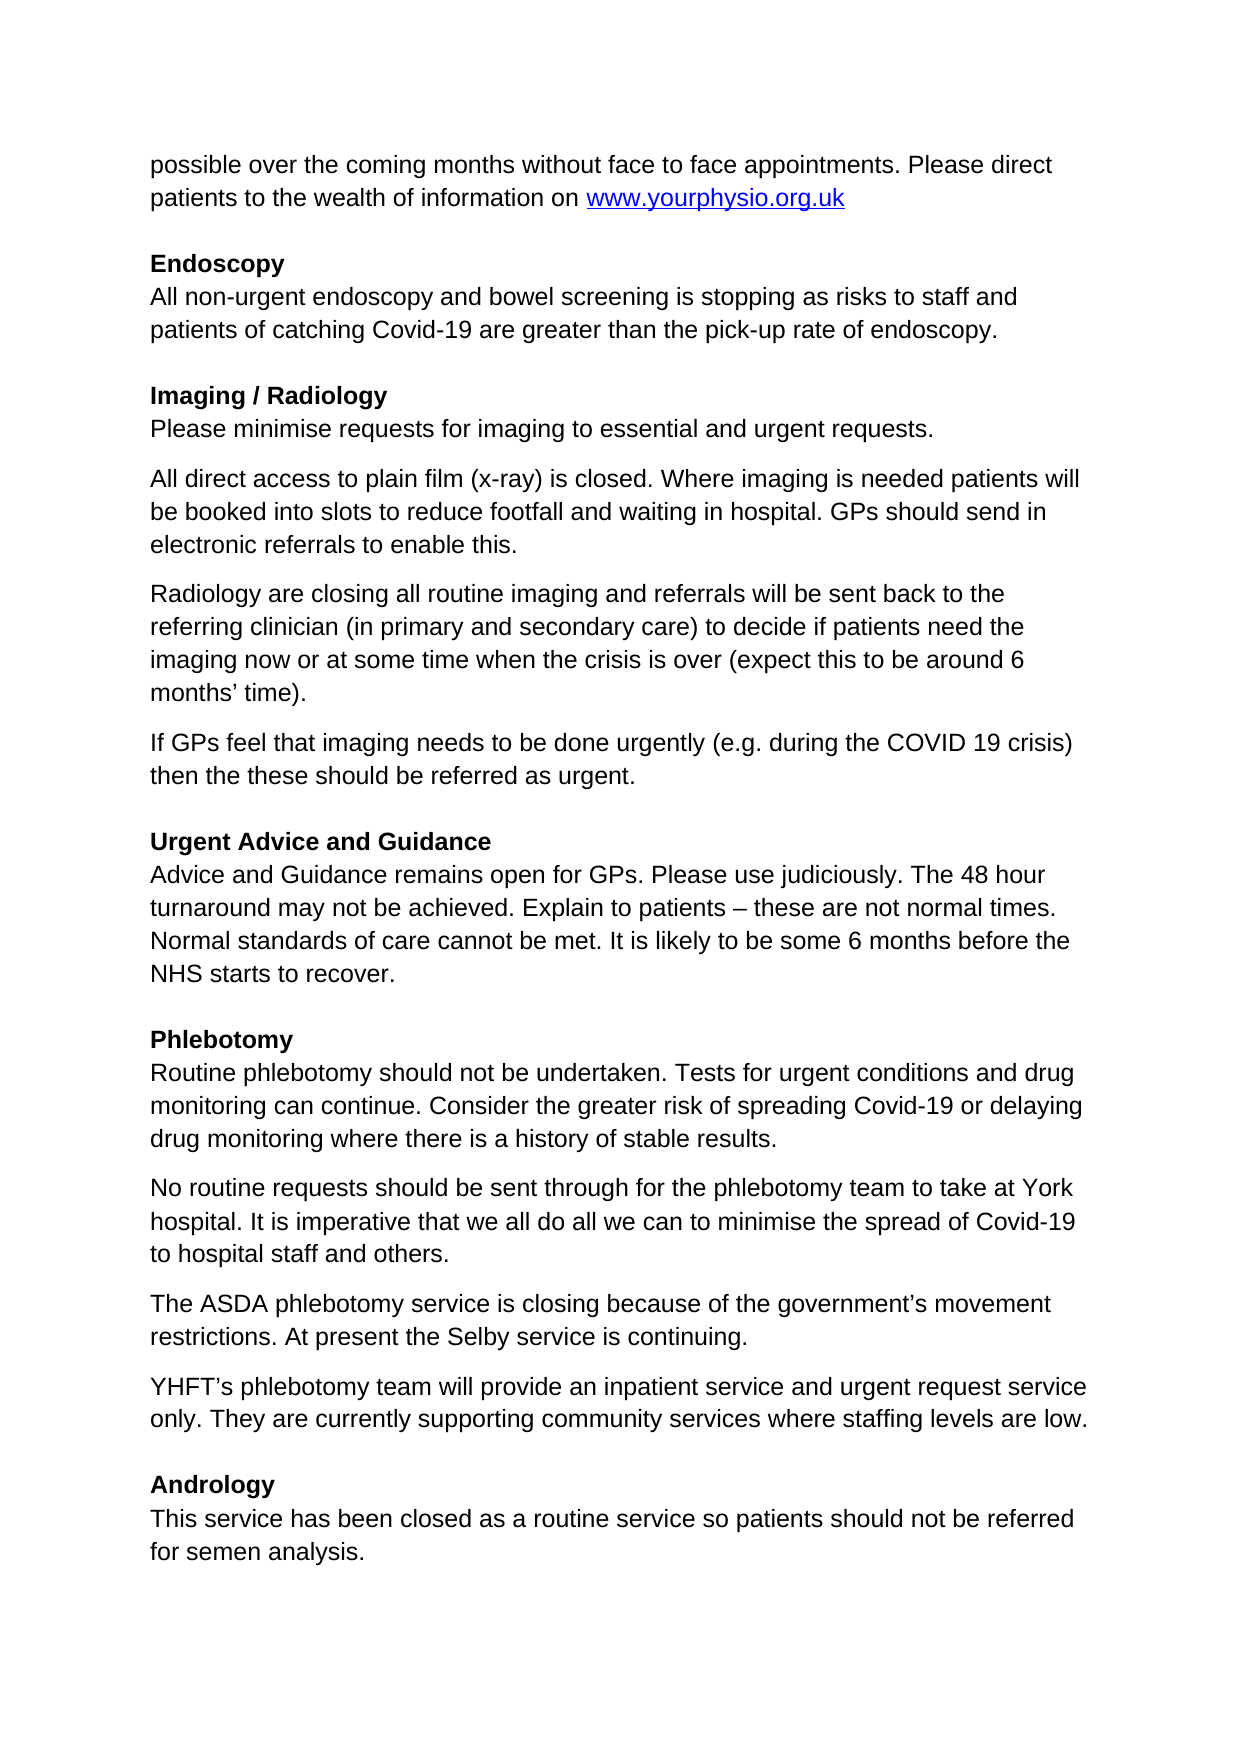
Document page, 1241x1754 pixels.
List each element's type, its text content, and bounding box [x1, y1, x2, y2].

text Radiology are closing all routine imaging and referrals will be sent back to the referring clinician (in primary and secondary care) to decide if patients need the imaging now or at some time when the crisis is over (expect this to be around 6 months’ time). [150, 579, 1090, 707]
text Please minimise requests for imaging to essential and urgent requests. [150, 414, 1090, 443]
text All non-urgent endoscopy and bowel screening is stopping as risks to staff and patients of catching Covid-19 are greater than the pick-up rate of endoscopy. [150, 282, 1090, 344]
text Urgent Advice and Guidance [150, 827, 1090, 856]
text Phlebotomy [150, 1025, 1090, 1054]
text This service has been closed as a routine service so patients should not be referred for semen analysis. [150, 1503, 1090, 1565]
text Routine phlebotomy should not be undertaken. Tests for urgent conditions and drug monitoring can continue. Consider the greater risk of spreading Covid-19 or delaying drug monitoring where there is a history of stable results. [150, 1058, 1090, 1153]
text Endoscopy [150, 249, 1090, 278]
text The ASDA phlebotomy service is closing because of the government’s movement restrictions. At present the Selby service is continuing. [150, 1289, 1090, 1351]
text YHFT’s phlebotomy team will provide an inpatient service and urgent request service only. They are currently supporting community services where staffing levels are low. [150, 1371, 1090, 1433]
text Advice and Guidance remains open for GPs. Please use judiciously. The 48 hour turnaround may not be achieved. Explain to patients – these are not normal times. Normal standards of care cannot be met. It is likely to be some 6 months before the NHS starts to recover. [150, 860, 1090, 988]
text No routine requests should be sent through for the phlebotomy team to take at York hospital. It is imperative that we all do all we can to minimise the spread of Covid-19 to hospital staff and others. [150, 1173, 1090, 1268]
text If GPs feel that imaging needs to be done urgently (e.g. during the COVID 19 crisis) then the these should be referred as urgent. [150, 728, 1090, 789]
text Imaging / Radiology [150, 381, 1090, 410]
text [150, 150, 1090, 212]
text Andrology [150, 1471, 1090, 1499]
text All direct access to plain film (x-ray) is closed. Where imaging is needed patients will be booked into slots to reduce footfall and waiting in hospital. GPs should send in electronic referrals to enable this. [150, 464, 1090, 558]
